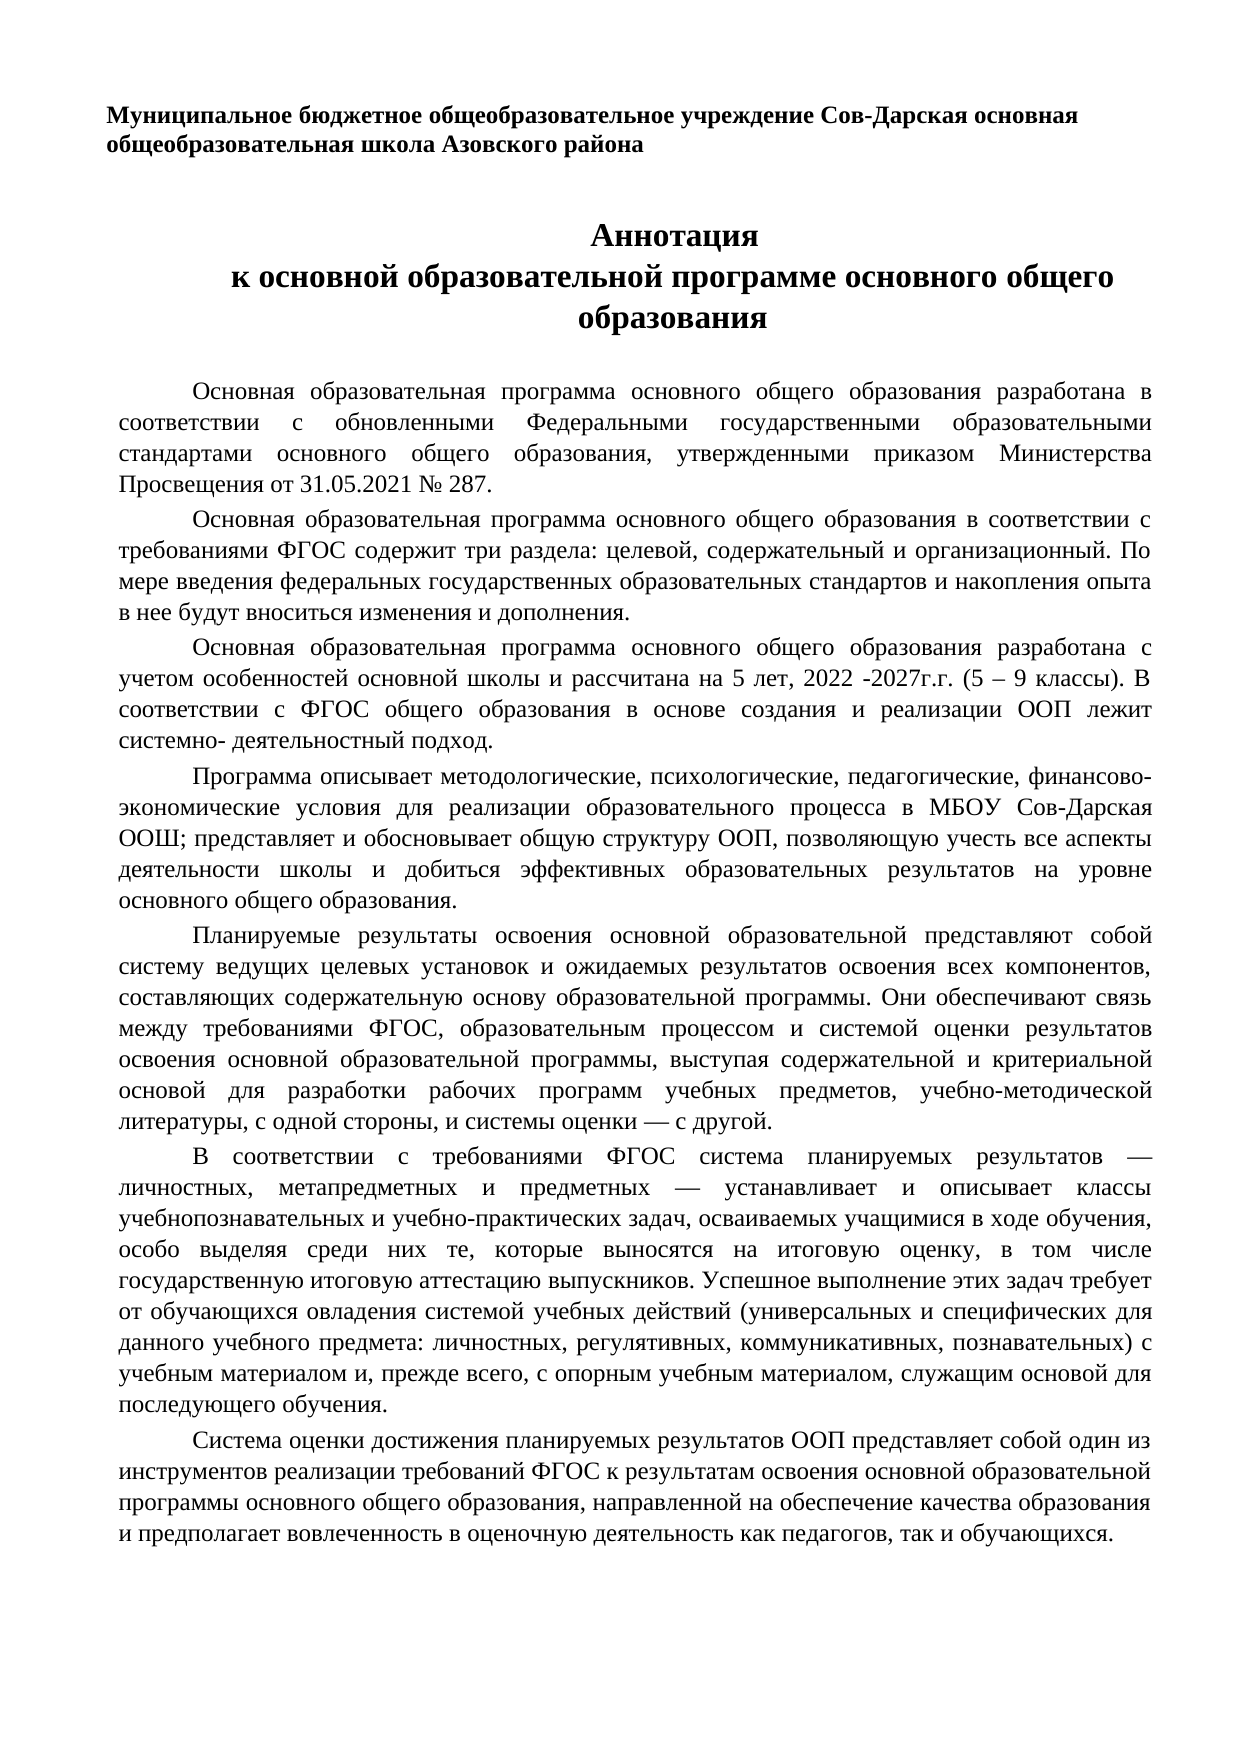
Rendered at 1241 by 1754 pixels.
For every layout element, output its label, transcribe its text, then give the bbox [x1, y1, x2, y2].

text Программа описывает методологические, психологические, педагогические, финансово- экономические условия для реализации образовательного процесса в МБОУ Сов-Дарская ООШ; представляет и обосновывает общую структуру ООП, позволяющую учесть все аспекты деятельности школы и добиться эффективных образовательных результатов на уровне основного общего образования. [118, 761, 1152, 914]
text Основная образовательная программа основного общего образования разработана с учетом особенностей основной школы и рассчитана на 5 лет, 2022 -2027г.г. (5 – 9 классы). В соответствии с ФГОС общего образования в основе создания и реализации ООП лежит системно- деятельностный подход. [118, 632, 1152, 754]
title к основной образовательной программе основного общего образования [177, 256, 1168, 336]
text Основная образовательная программа основного общего образования в соответствии с требованиями ФГОС содержит три раздела: целевой, содержательный и организационный. По мере введения федеральных государственных образовательных стандартов и накопления опыта в нее будут вноситься изменения и дополнения. [118, 504, 1152, 626]
text В соответствии с требованиями ФГОС система планируемых результатов — личностных, метапредметных и предметных — устанавливает и описывает классы учебнопознавательных и учебно-практических задач, осваиваемых учащимися в ходе обучения, особо выделяя среди них те, которые выносятся на итоговую оценку, в том числе государственную итоговую аттестацию выпускников. Успешное выполнение этих задач требует от обучающихся овладения системой учебных действий (универсальных и специфических для данного учебного предмета: личностных, регулятивных, коммуникативных, познавательных) с учебным материалом и, прежде всего, с опорным учебным материалом, служащим основой для последующего обучения. [118, 1141, 1152, 1418]
text Система оценки достижения планируемых результатов ООП представляет собой один из инструментов реализации требований ФГОС к результатам освоения основной образовательной программы основного общего образования, направленной на обеспечение качества образования и предполагает вовлеченность в оценочную деятельность как педагогов, так и обучающихся. [118, 1425, 1152, 1547]
title Аннотация [177, 215, 1171, 253]
text Планируемые результаты освоения основной образовательной представляют собой систему ведущих целевых установок и ожидаемых результатов освоения всех компонентов, составляющих содержательную основу образовательной программы. Они обеспечивают связь между требованиями ФГОС, образовательным процессом и системой оценки результатов освоения основной образовательной программы, выступая содержательной и критериальной основой для разработки рабочих программ учебных предметов, учебно-методической литературы, с одной стороны, и системы оценки — с другой. [118, 920, 1152, 1135]
text Основная образовательная программа основного общего образования разработана в соответствии с обновленными Федеральными государственными образовательными стандартами основного общего образования, утвержденными приказом Министерства Просвещения от 31.05.2021 № 287. [118, 376, 1152, 498]
text Муниципальное бюджетное общеобразовательное учреждение Сов-Дарская основная общеобразовательная школа Азовского района [106, 100, 1171, 157]
